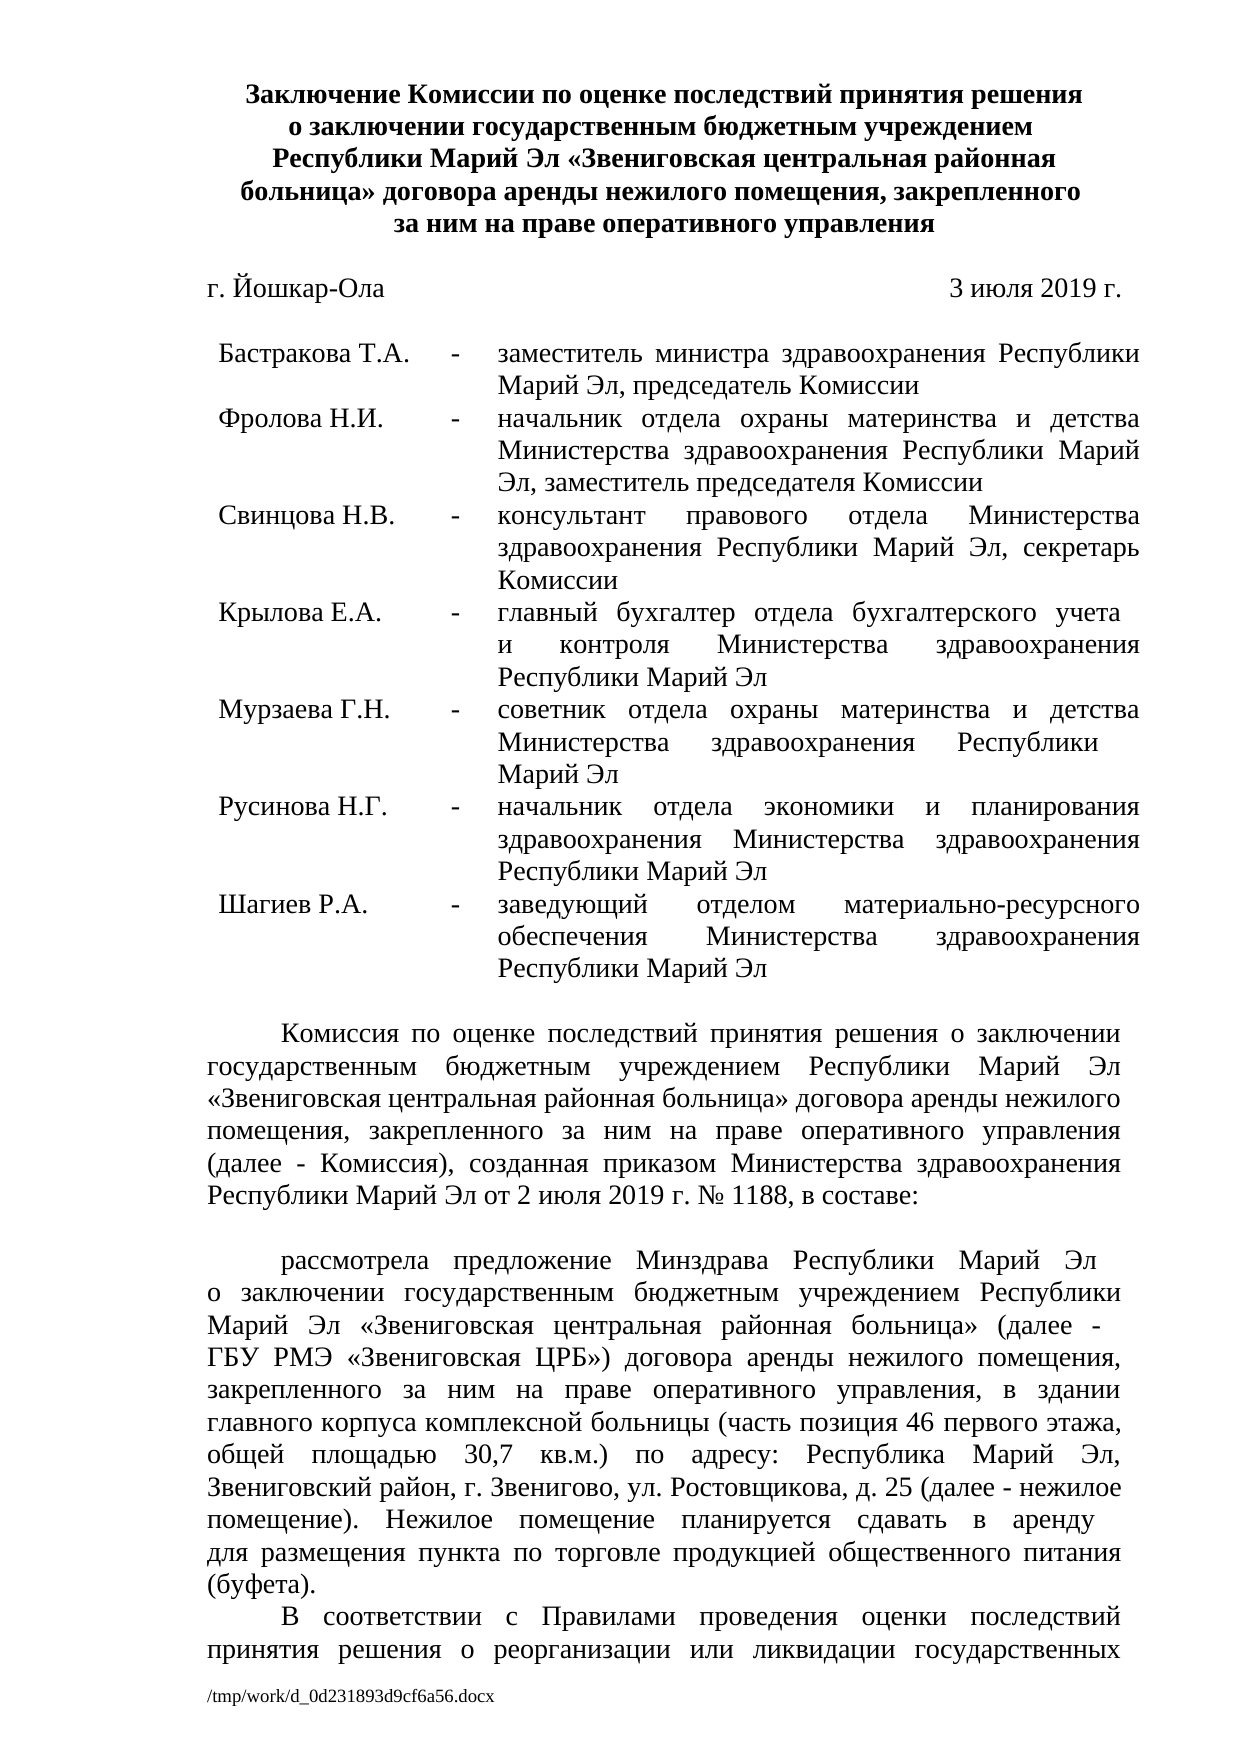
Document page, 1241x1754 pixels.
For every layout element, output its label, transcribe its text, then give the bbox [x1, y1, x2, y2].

table_cell советник отдела охраны материнства и детства Министерства здравоохранения Республики Марий Эл [486, 692, 1152, 789]
table_cell начальник отдела экономики и планирования здравоохранения Министерства здравоохранения Республики Марий Эл [486, 790, 1152, 887]
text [207, 1599, 1122, 1664]
text о заключении государственным бюджетным учреждением Республики Марий Эл «Звениговская центральная районная больница» договора аренды нежилого помещения, закрепленного за ним на праве оперативного управления [207, 109, 1122, 239]
table_cell Русинова Н.Г. [207, 790, 439, 887]
table_header Бастракова Т.А. [207, 336, 439, 401]
table_header - [439, 336, 486, 401]
table_cell начальник отдела охраны материнства и детства Министерства здравоохранения Республики Марий Эл, заместитель председателя Комиссии [486, 401, 1152, 498]
table_header заместитель министра здравоохранения Республики Марий Эл, председатель Комиссии [486, 336, 1152, 401]
text г. Йошкар-Ола 3 июля 2019 г. [207, 271, 1122, 303]
table_cell Мурзаева Г.Н. [207, 692, 439, 789]
table_cell главный бухгалтер отдела бухгалтерского учета и контроля Министерства здравоохранения Республики Марий Эл [486, 595, 1152, 692]
text Заключение Комиссии по оценке последствий принятия решения [207, 77, 1122, 109]
table_cell - [439, 790, 486, 887]
table_cell - [439, 595, 486, 692]
table_cell консультант правового отдела Министерства здравоохранения Республики Марий Эл, секретарь Комиссии [486, 498, 1152, 595]
table_cell - [439, 401, 486, 498]
table_cell - [439, 887, 486, 1016]
table_cell Шагиев Р.А. [207, 887, 439, 1016]
text Комиссия по оценке последствий принятия решения о заключении государственным бюджетным учреждением Республики Марий Эл «Звениговская центральная районная больница» договора аренды нежилого помещения, закрепленного за ним на праве оперативного управления (далее - Комиссия), созданная приказом Министерства здравоохранения Республики Марий Эл от 2 июля 2019 г. № 1188, в составе: [207, 1016, 1122, 1211]
text рассмотрела предложение Минздрава Республики Марий Эл о заключении государственным бюджетным учреждением Республики Марий Эл «Звениговская центральная районная больница» (далее - ГБУ РМЭ «Звениговская ЦРБ») договора аренды нежилого помещения, закрепленного за ним на праве оперативного управления, в здании главного корпуса комплексной больницы (часть позиция 46 первого этажа, общей площадью 30,7 кв.м.) по адресу: Республика Марий Эл, Звениговский район, г. Звенигово, ул. Ростовщикова, д. 25 (далее - нежилое помещение). Нежилое помещение планируется сдавать в аренду для размещения пункта по торговле продукцией общественного питания (буфета). [207, 1243, 1122, 1599]
table_cell заведующий отделом материально-ресурсного обеспечения Министерства здравоохранения Республики Марий Эл [486, 887, 1152, 1016]
table_cell - [439, 498, 486, 595]
table_cell Фролова Н.И. [207, 401, 439, 498]
table_cell Крылова Е.А. [207, 595, 439, 692]
table_cell - [439, 692, 486, 789]
table_cell Свинцова Н.В. [207, 498, 439, 595]
